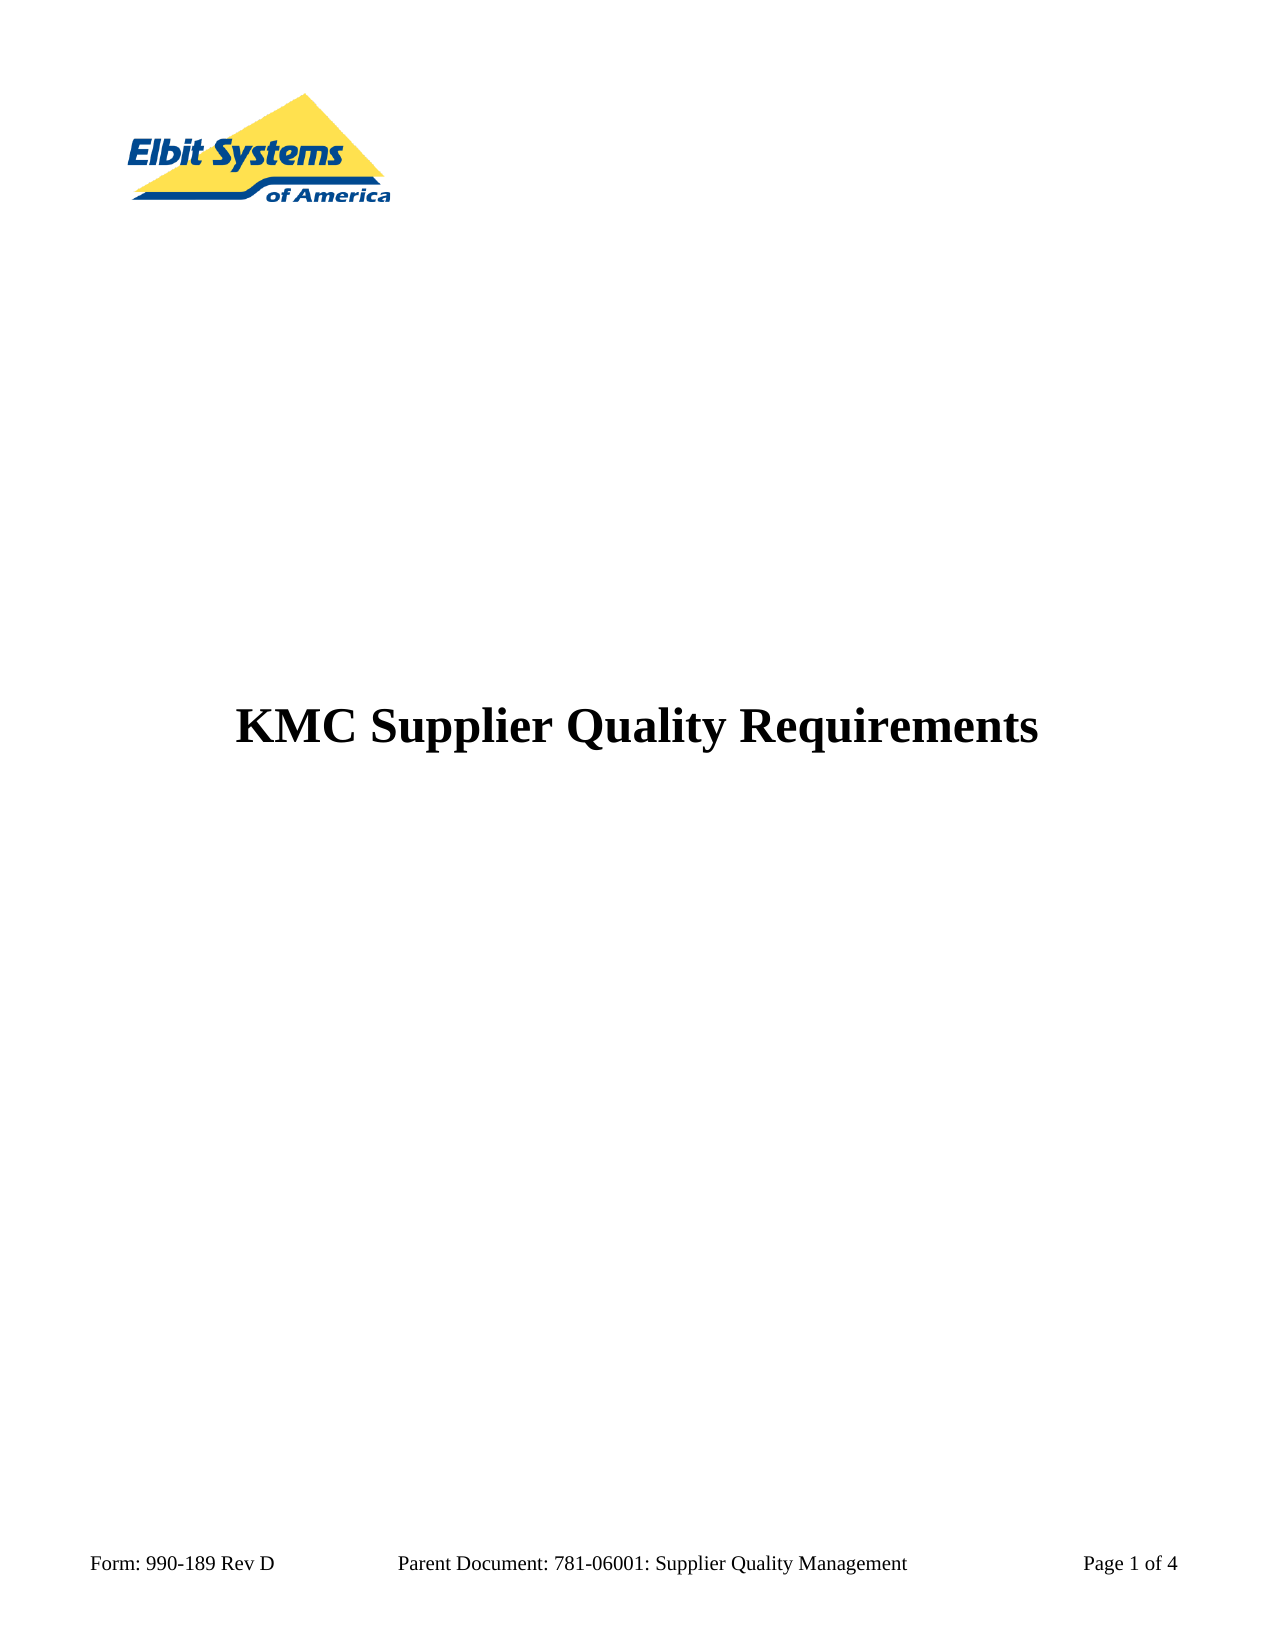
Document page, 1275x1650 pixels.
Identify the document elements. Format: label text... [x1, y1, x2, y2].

text KMC Supplier Quality Requirements [90, 695, 1185, 753]
picture [127, 93, 390, 202]
